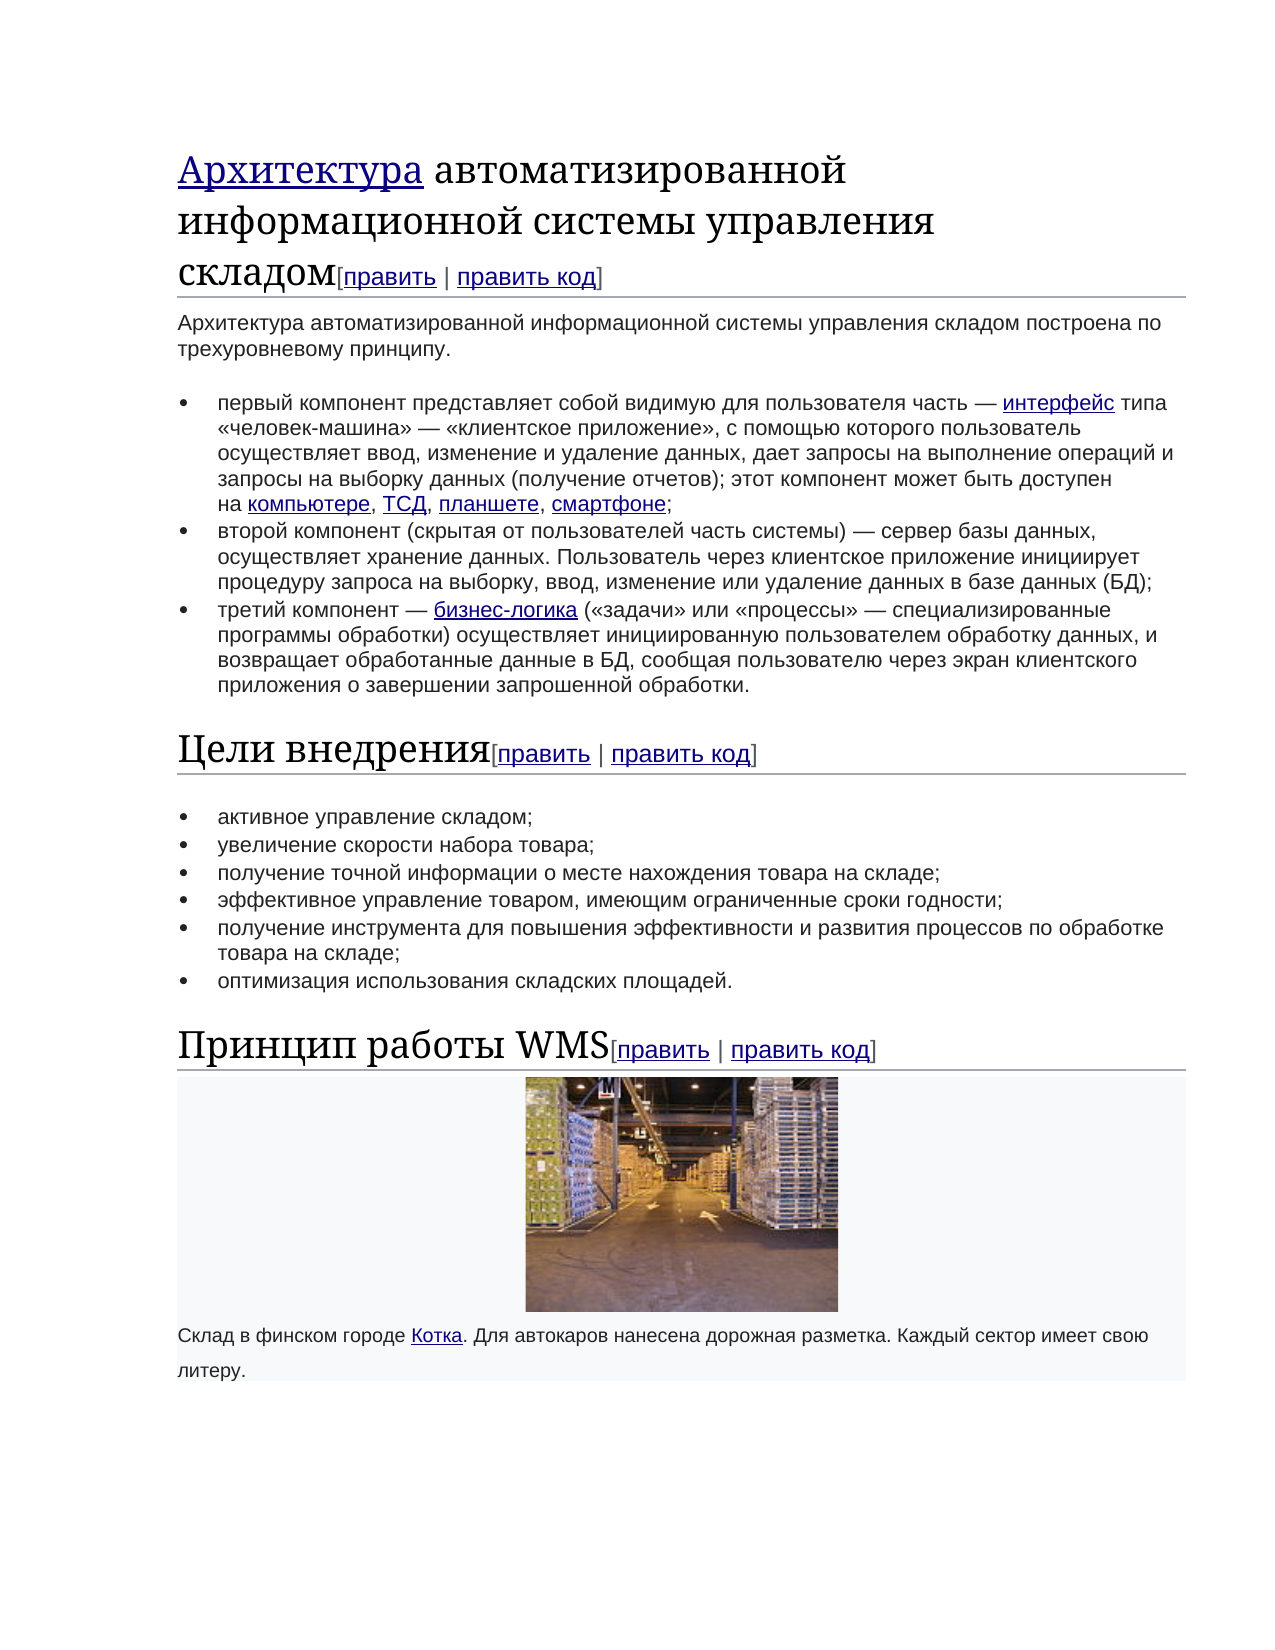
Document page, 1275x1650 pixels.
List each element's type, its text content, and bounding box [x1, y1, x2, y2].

text Принцип работы WMS[править | править код] [177, 1018, 1186, 1069]
text Архитектура автоматизированной информационной системы управления складом[править | править код] [177, 143, 1186, 296]
list эффективное управление товаром, имеющим ограниченные сроки годности; [180, 887, 1186, 912]
list получение точной информации о месте нахождения товара на складе; [180, 859, 1186, 885]
list первый компонент представляет собой видимую для пользователя часть — интерфейс типа «человек-машина» — «клиентское приложение», с помощью которого пользователь осуществляет ввод, изменение и удаление данных, дает запросы на выполнение операций и запросы на выборку данных (получение отчетов); этот компонент может быть доступен на компьютере, ТСД, планшете, смартфоне; [180, 390, 1186, 516]
list оптимизация использования складских площадей. [180, 968, 1186, 993]
text Архитектура автоматизированной информационной системы управления складом построена по трехуровневому принципу. [177, 310, 1186, 361]
text Цели внедрения[править | править код] [177, 722, 1186, 773]
list второй компонент (скрытая от пользователей часть системы) — сервер базы данных, осуществляет хранение данных. Пользователь через клиентское приложение инициирует процедуру запроса на выборку, ввод, изменение или удаление данных в базе данных (БД); [180, 518, 1186, 594]
list третий компонент — бизнес-логика («задачи» или «процессы» — специализированные программы обработки) осуществляет инициированную пользователем обработку данных, и возвращает обработанные данные в БД, сообщая пользователю через экран клиентского приложения о завершении запрошенной обработки. [180, 597, 1186, 697]
text Склад в финском городе Котка. Для автокаров нанесена дорожная разметка. Каждый сектор имеет свою литеру. [177, 1311, 1186, 1381]
list увеличение скорости набора товара; [180, 832, 1186, 857]
list получение инструмента для повышения эффективности и развития процессов по обработке товара на складе; [180, 915, 1186, 965]
list активное управление складом; [180, 804, 1186, 829]
picture [525, 1077, 839, 1312]
